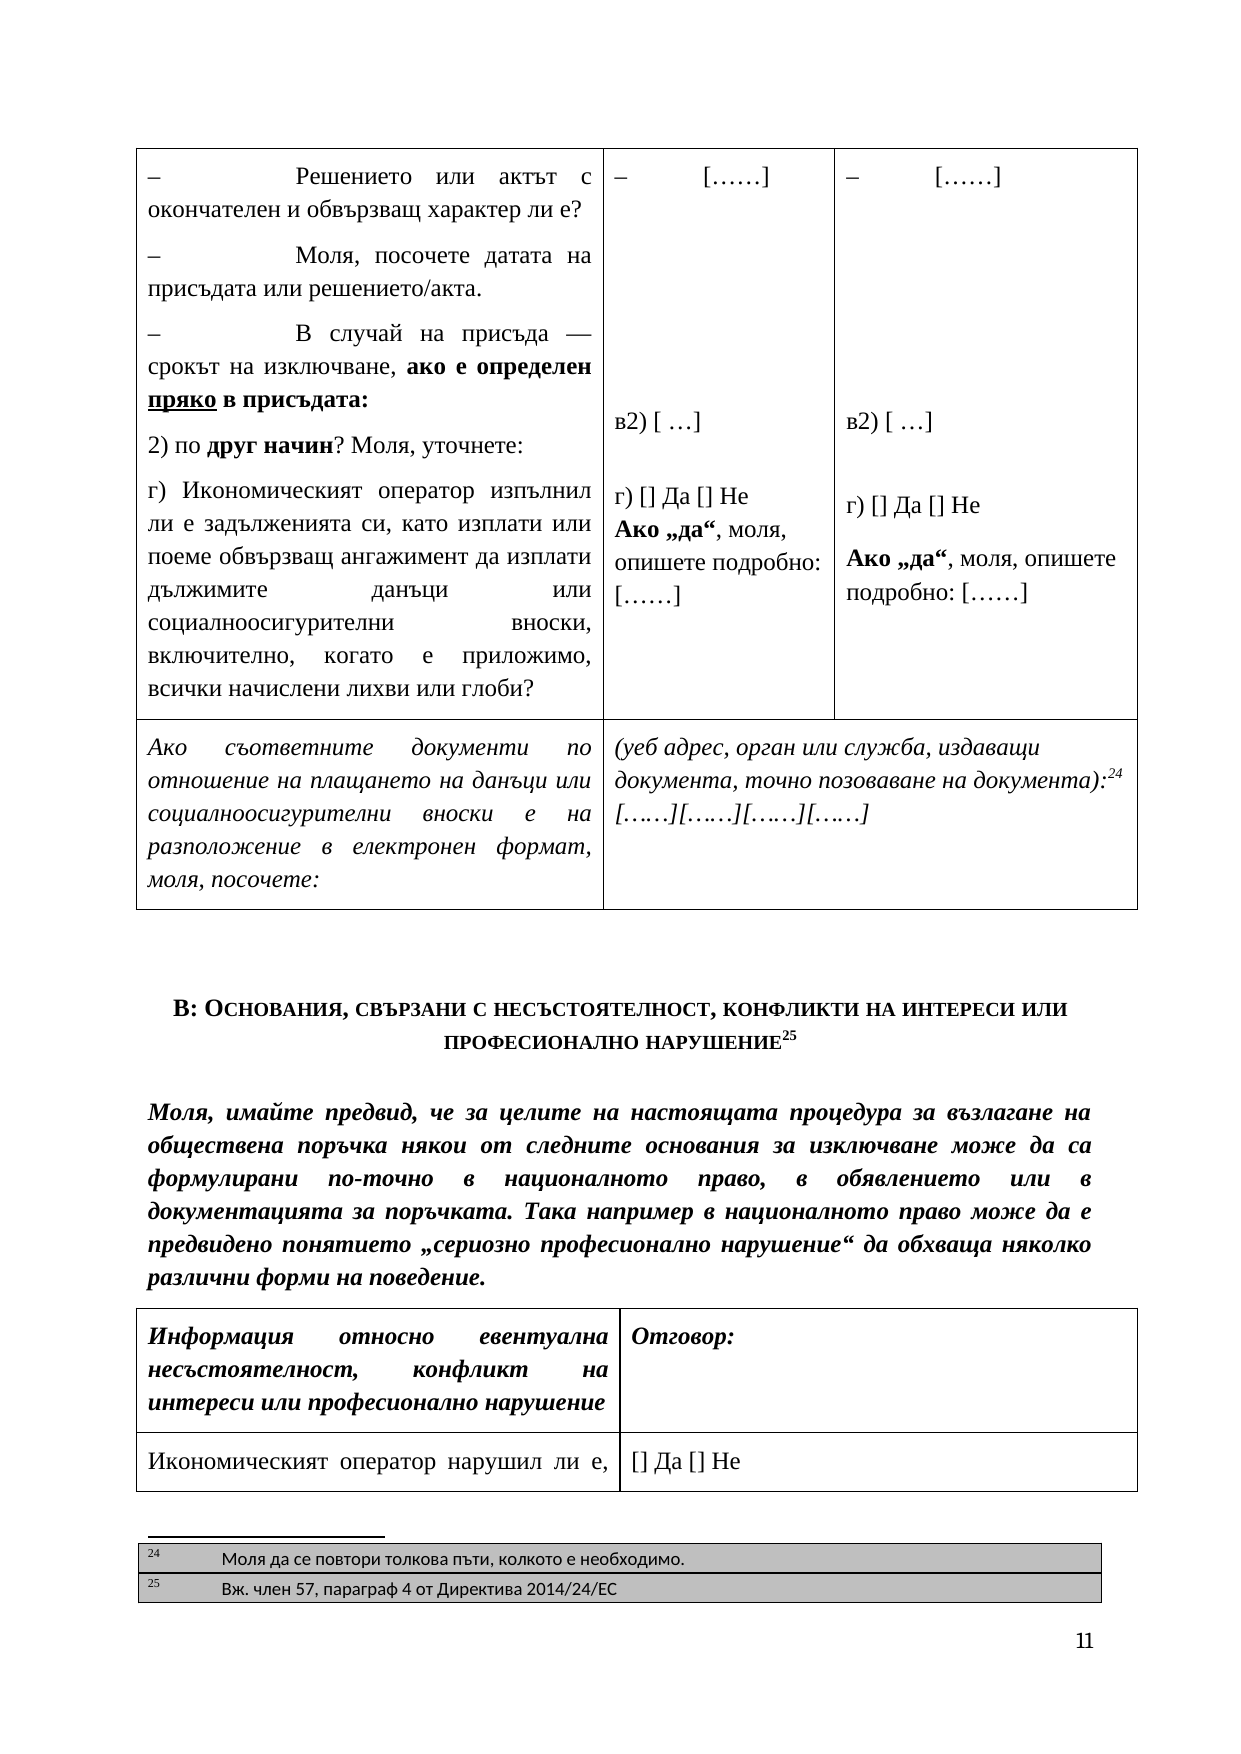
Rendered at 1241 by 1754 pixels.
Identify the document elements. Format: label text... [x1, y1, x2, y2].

table_cell [] Да [] Не [621, 1433, 1137, 1491]
table_header Отговор: [621, 1309, 1137, 1432]
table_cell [604, 149, 834, 718]
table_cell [835, 149, 1137, 718]
table_cell (уеб адрес, орган или служба, издаващи документа, точно позоваване на документа): [……][……][……][……] [604, 720, 1137, 909]
text В: Основания, свързани с несъстоятелност, конфликти на интереси или професионално нарушение [148, 993, 1093, 1055]
table_header Информация относно евентуална несъстоятелност, конфликт на интереси или професионално нарушение [137, 1309, 619, 1432]
text Моля, имайте предвид, че за целите на настоящата процедура за възлагане на обществена поръчка някои от следните основания за изключване може да са формулирани по-точно в националното право, в обявлението или в документацията за поръчката. Така например в националното право може да е предвидено понятието „сериозно професионално нарушение“ да обхваща няколко различни форми на поведение. [148, 1097, 1093, 1291]
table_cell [137, 1433, 619, 1491]
table_cell Ако съответните документи по отношение на плащането на данъци или социалноосигурителни вноски е на разположение в електронен формат, моля, посочете: [137, 720, 603, 909]
